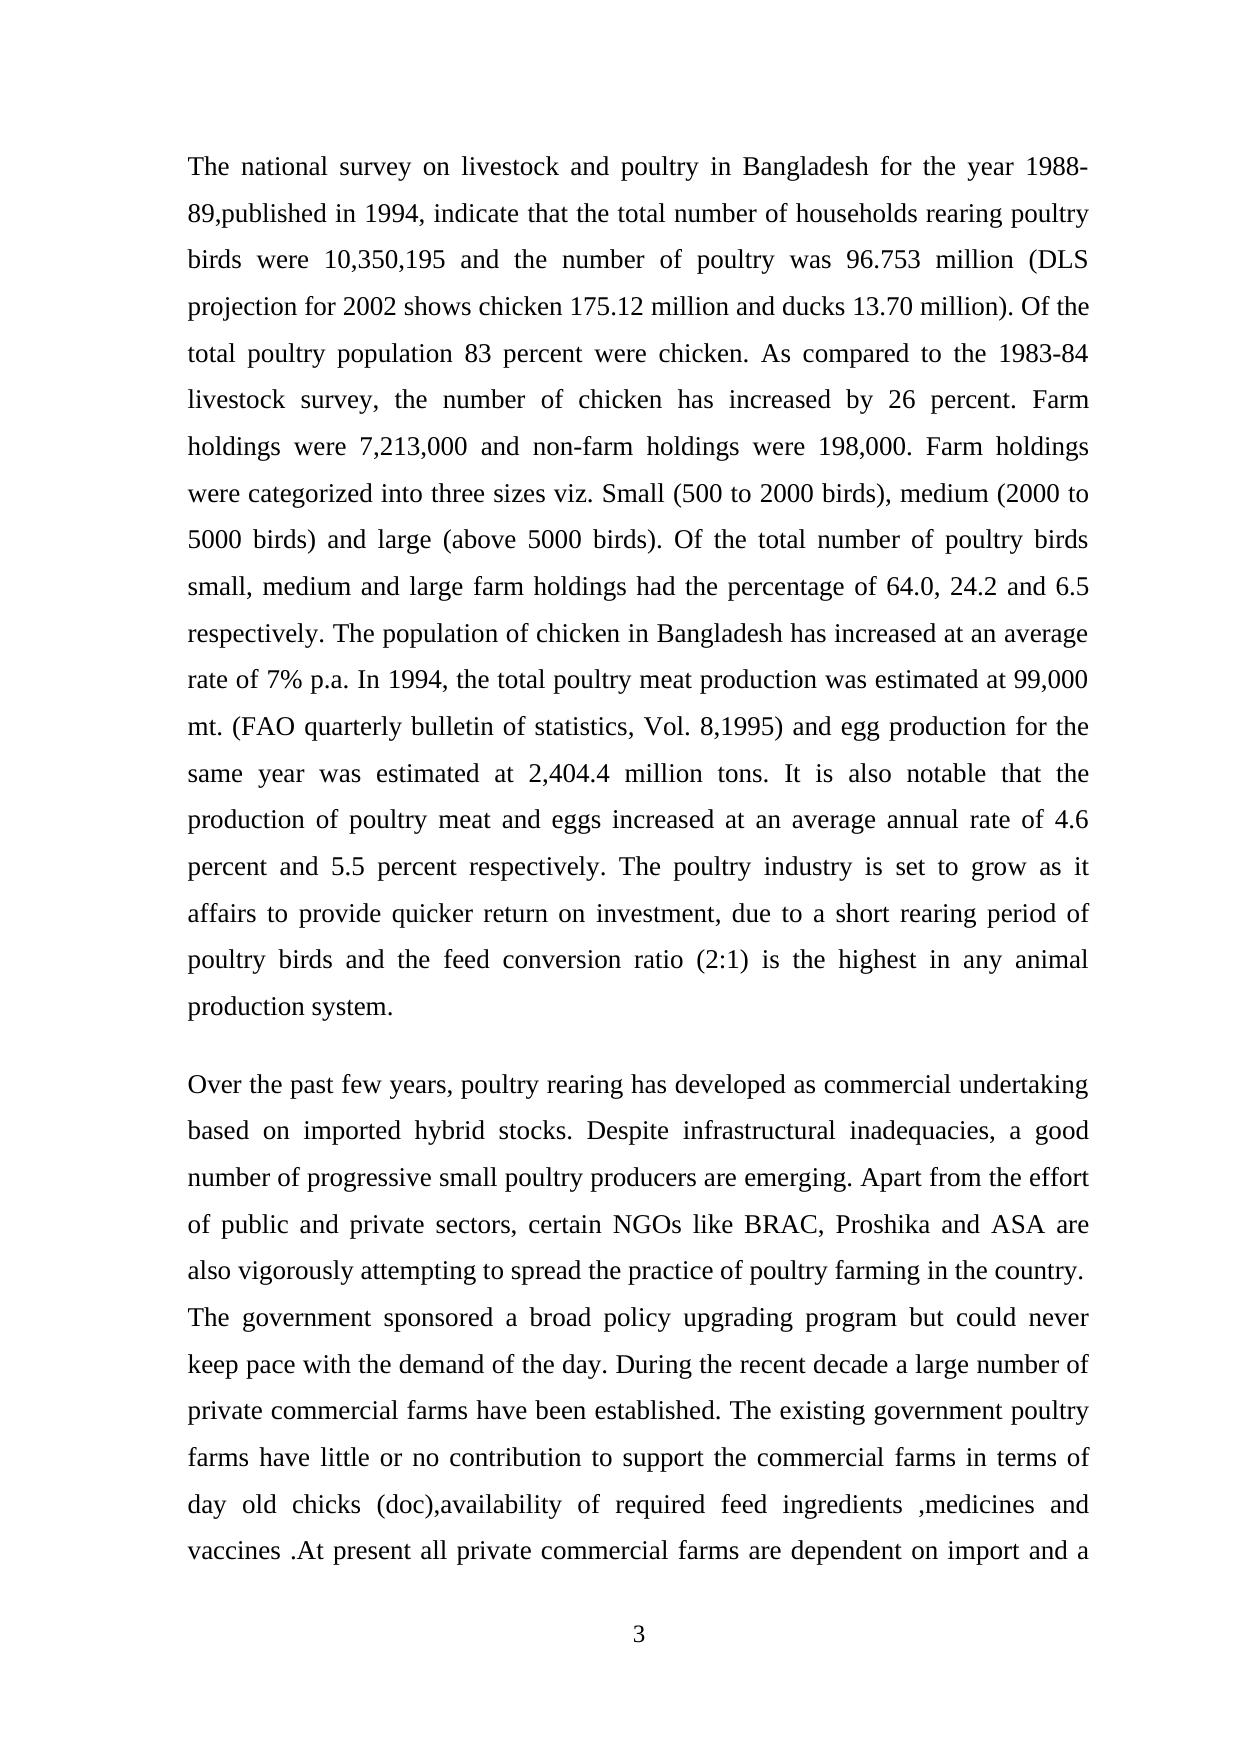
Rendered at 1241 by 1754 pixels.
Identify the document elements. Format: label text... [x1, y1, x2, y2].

text Over the past few years, poultry rearing has developed as commercial undertaking based on imported hybrid stocks. Despite infrastructural inadequacies, a good number of progressive small poultry producers are emerging. Apart from the effort of public and private sectors, certain NGOs like BRAC, Proshika and ASA are also vigorously attempting to spread the practice of poultry farming in the country. [187, 1068, 1090, 1286]
text The national survey on livestock and poultry in Bangladesh for the year 1988-89,published in 1994, indicate that the total number of households rearing poultry birds were 10,350,195 and the number of poultry was 96.753 million (DLS projection for 2002 shows chicken 175.12 million and ducks 13.70 million). Of the total poultry population 83 percent were chicken. As compared to the 1983-84 livestock survey, the number of chicken has increased by 26 percent. Farm holdings were 7,213,000 and non-farm holdings were 198,000. Farm holdings were categorized into three sizes viz. Small (500 to 2000 birds), medium (2000 to 5000 birds) and large (above 5000 birds). Of the total number of poultry birds small, medium and large farm holdings had the percentage of 64.0, 24.2 and 6.5 respectively. The population of chicken in Bangladesh has increased at an average rate of 7% p.a. In 1994, the total poultry meat production was estimated at 99,000 mt. (FAO quarterly bulletin of statistics, Vol. 8,1995) and egg production for the same year was estimated at 2,404.4 million tons. It is also notable that the production of poultry meat and eggs increased at an average annual rate of 4.6 percent and 5.5 percent respectively. The poultry industry is set to grow as it affairs to provide quicker return on investment, due to a short rearing period of poultry birds and the feed conversion ratio (2:1) is the highest in any animal production system. [187, 150, 1090, 1021]
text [187, 1301, 1090, 1566]
